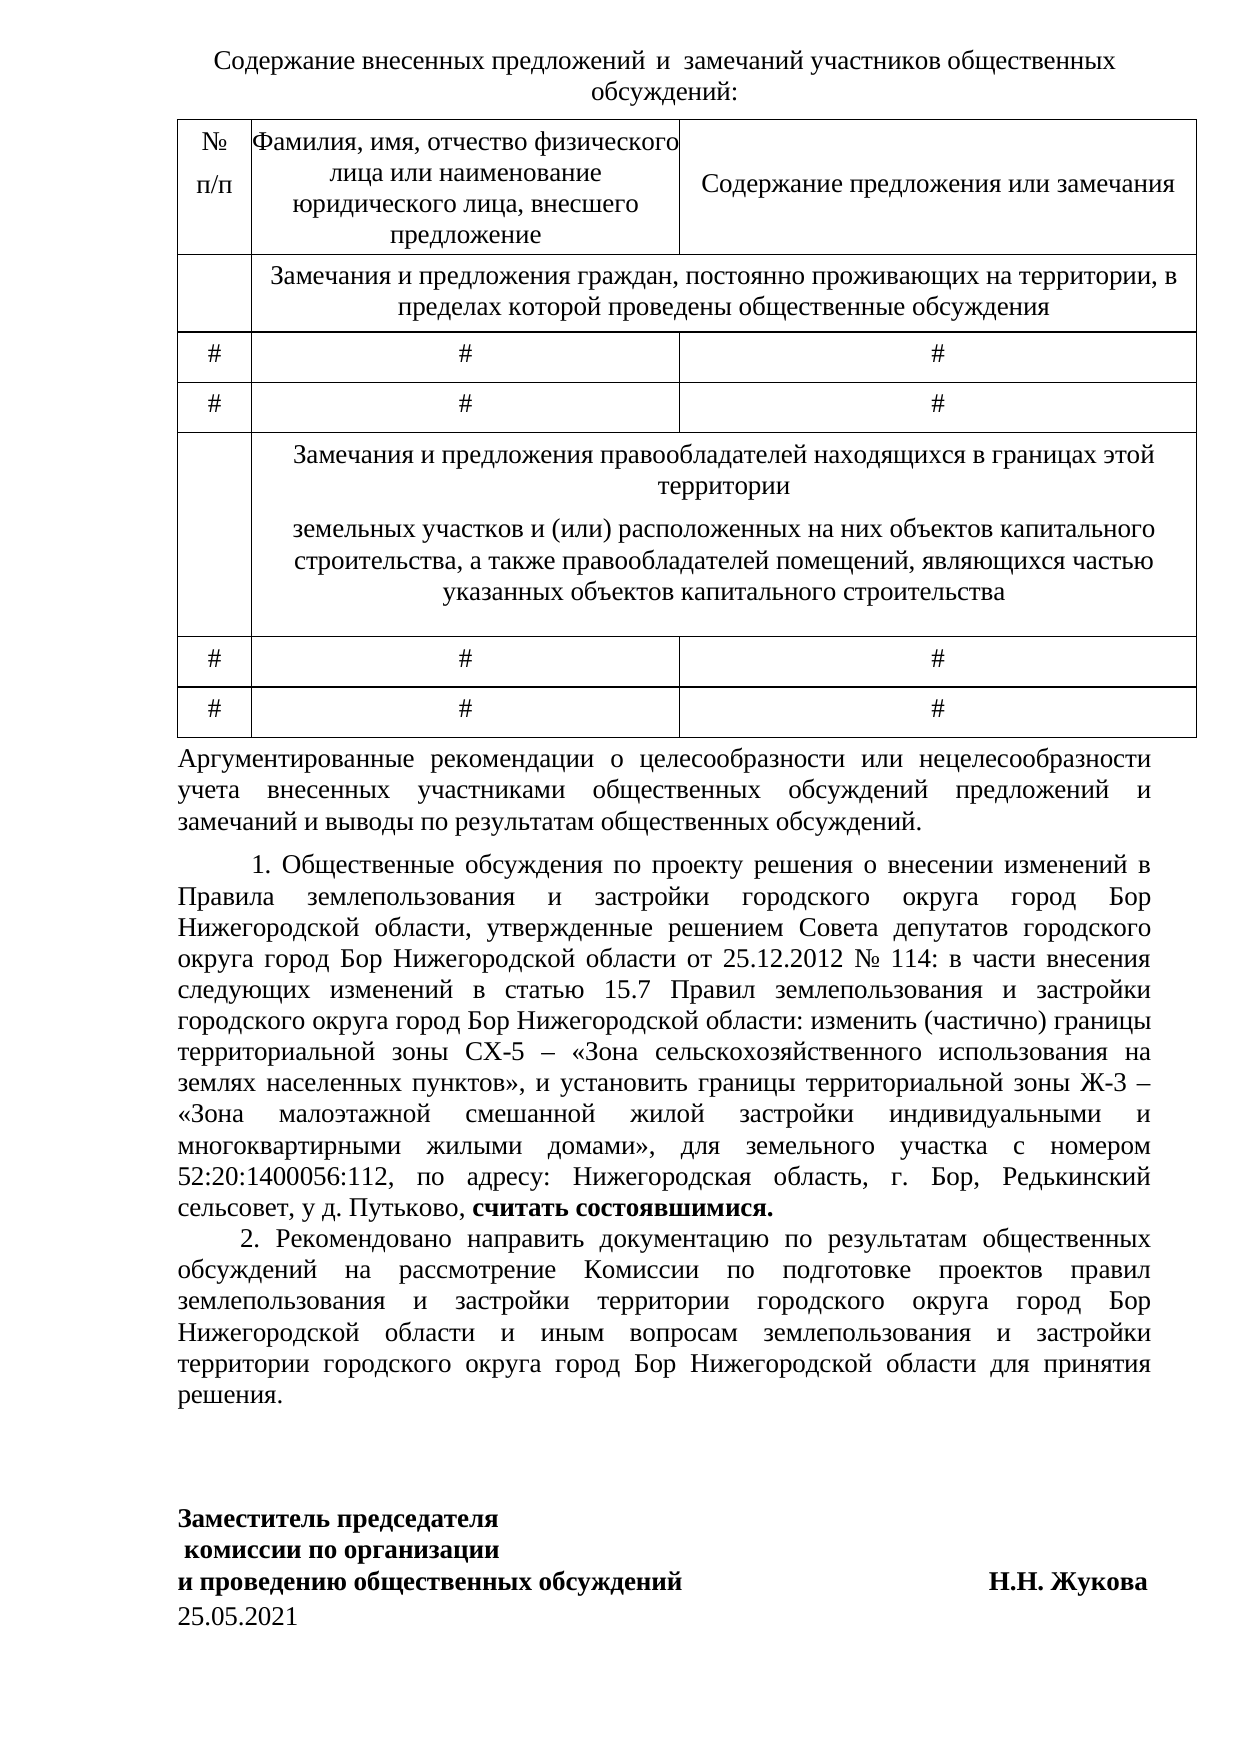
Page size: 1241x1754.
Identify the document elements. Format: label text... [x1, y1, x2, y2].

table_cell # [178, 637, 251, 686]
table_header Фамилия, имя, отчество физического лица или наименование юридического лица, внесшего предложение [252, 120, 679, 253]
table_header № п/п [178, 120, 251, 253]
text Заместитель председателя [177, 1502, 1152, 1534]
table_cell # [178, 383, 251, 432]
text 25.05.2021 [177, 1601, 1152, 1632]
text и проведению общественных обсуждений Н.Н. Жукова [177, 1565, 1152, 1596]
table_cell # [252, 333, 679, 382]
table_cell [178, 255, 251, 331]
table_cell # [680, 333, 1196, 382]
text 1. Общественные обсуждения по проекту решения о внесении изменений в Правила землепользования и застройки городского округа город Бор Нижегородской области, утвержденные решением Совета депутатов городского округа город Бор Нижегородской области от 25.12.2012 № 114: в части внесения следующих изменений в статью 15.7 Правил землепользования и застройки городского округа город Бор Нижегородской области: изменить (частично) границы территориальной зоны СХ-5 – «Зона сельскохозяйственного использования на землях населенных пунктов», и установить границы территориальной зоны Ж-3 – «Зона малоэтажной смешанной жилой застройки индивидуальными и многоквартирными жилыми домами», для земельного участка с номером 52:20:1400056:112, по адресу: Нижегородская область, г. Бор, Редькинский сельсовет, у д. Путьково, считать состоявшимися. [177, 848, 1152, 1222]
table_cell # [680, 688, 1196, 737]
table_cell [178, 433, 251, 636]
table_cell Замечания и предложения граждан, постоянно проживающих на территории, в пределах которой проведены общественные обсуждения [252, 255, 1196, 331]
table_header Содержание предложения или замечания [680, 120, 1196, 253]
text 2. Рекомендовано направить документацию по результатам общественных обсуждений на рассмотрение Комиссии по подготовке проектов правил землепользования и застройки территории городского округа город Бор Нижегородской области и иным вопросам землепользования и застройки территории городского округа город Бор Нижегородской области для принятия решения. [177, 1222, 1152, 1409]
text Содержание внесенных предложений и замечаний участников общественных обсуждений: [177, 44, 1152, 107]
table_cell # [252, 688, 679, 737]
table_cell # [252, 637, 679, 686]
text Аргументированные рекомендации о целесообразности или нецелесообразности учета внесенных участниками общественных обсуждений предложений и замечаний и выводы по результатам общественных обсуждений. [177, 742, 1152, 836]
table_cell # [680, 383, 1196, 432]
table_cell # [178, 688, 251, 737]
text комиссии по организации [177, 1534, 1152, 1565]
table_cell # [252, 383, 679, 432]
table_cell Замечания и предложения правообладателей находящихся в границах этой территории земельных участков и (или) расположенных на них объектов капитального строительства, а также правообладателей помещений, являющихся частью указанных объектов капитального строительства [252, 433, 1196, 636]
table_cell # [680, 637, 1196, 686]
table_cell # [178, 333, 251, 382]
